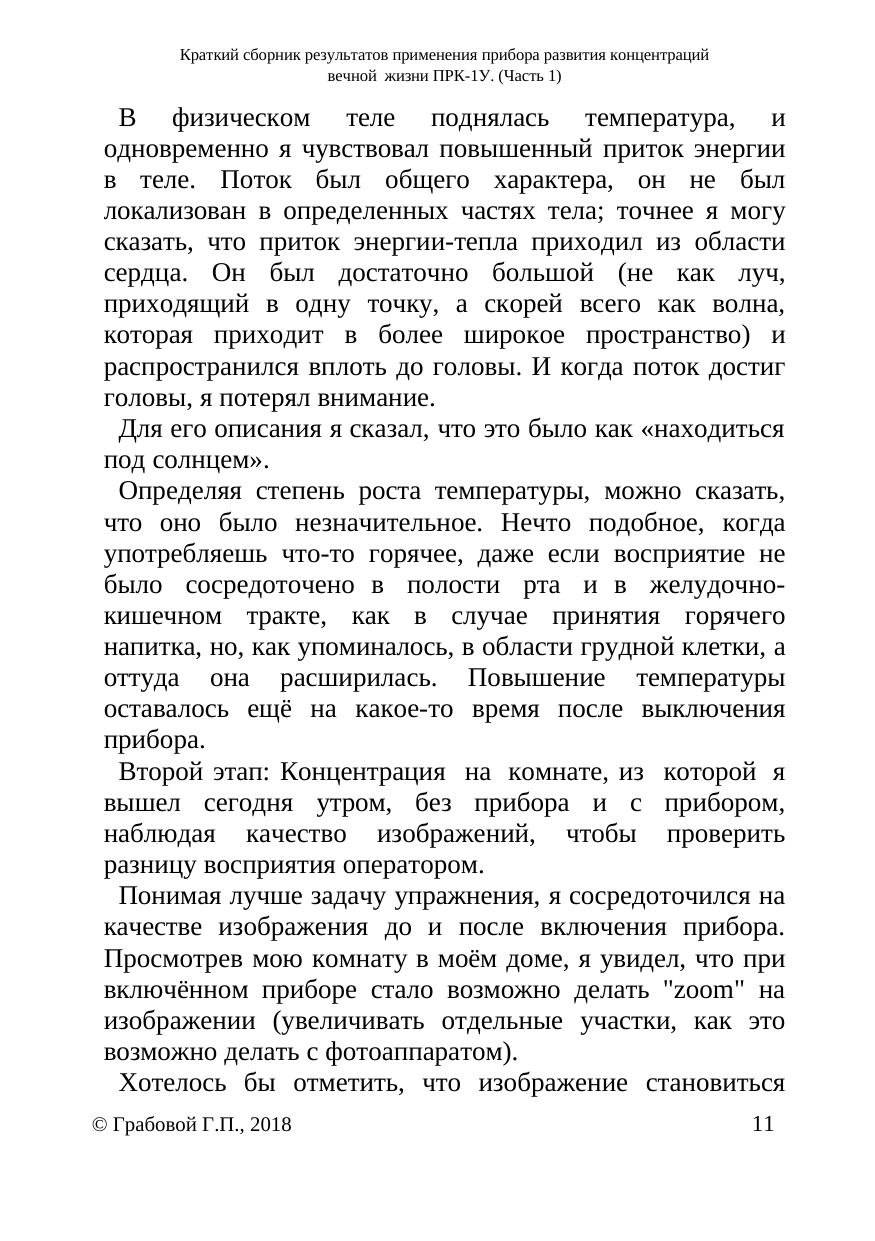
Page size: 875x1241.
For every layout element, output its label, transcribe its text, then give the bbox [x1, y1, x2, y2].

text Определяя степень роста температуры, можно сказать, что оно было незначительное. Нечто подобное, когда употребляешь что-то горячее, даже если восприятие не было сосредоточено в полости рта и в желудочно- кишечном тракте, как в случае принятия горячего напитка, но, как упоминалось, в области грудной клетки, а оттуда она расширилась. Повышение температуры оставалось ещё на какое-то время после выключения прибора. [103, 474, 786, 755]
text Второй этап: Концентрация на комнате, из которой я вышел сегодня утром, без прибора и с прибором, наблюдая качество изображений, чтобы проверить разницу восприятия оператором. [103, 755, 785, 879]
text Понимая лучше задачу упражнения, я сосредоточился на качестве изображения до и после включения прибора. Просмотрев мою комнату в моём доме, я увидел, что при включённом приборе стало возможно делать "zoom" на изображении (увеличивать отдельные участки, как это возможно делать с фотоаппаратом). [103, 879, 785, 1066]
text Для его описания я сказал, что это было как «находиться под солнцем». [103, 412, 785, 474]
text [103, 1066, 785, 1097]
text В физическом теле поднялась температура, и одновременно я чувствовал повышенный приток энергии в теле. Поток был общего характера, он не был локализован в определенных частях тела; точнее я могу сказать, что приток энергии-тепла приходил из области сердца. Он был достаточно большой (не как луч, приходящий в одну точку, а скорей всего как волна, которая приходит в более широкое пространство) и распространился вплоть до головы. И когда поток достиг головы, я потерял внимание. [103, 101, 786, 412]
